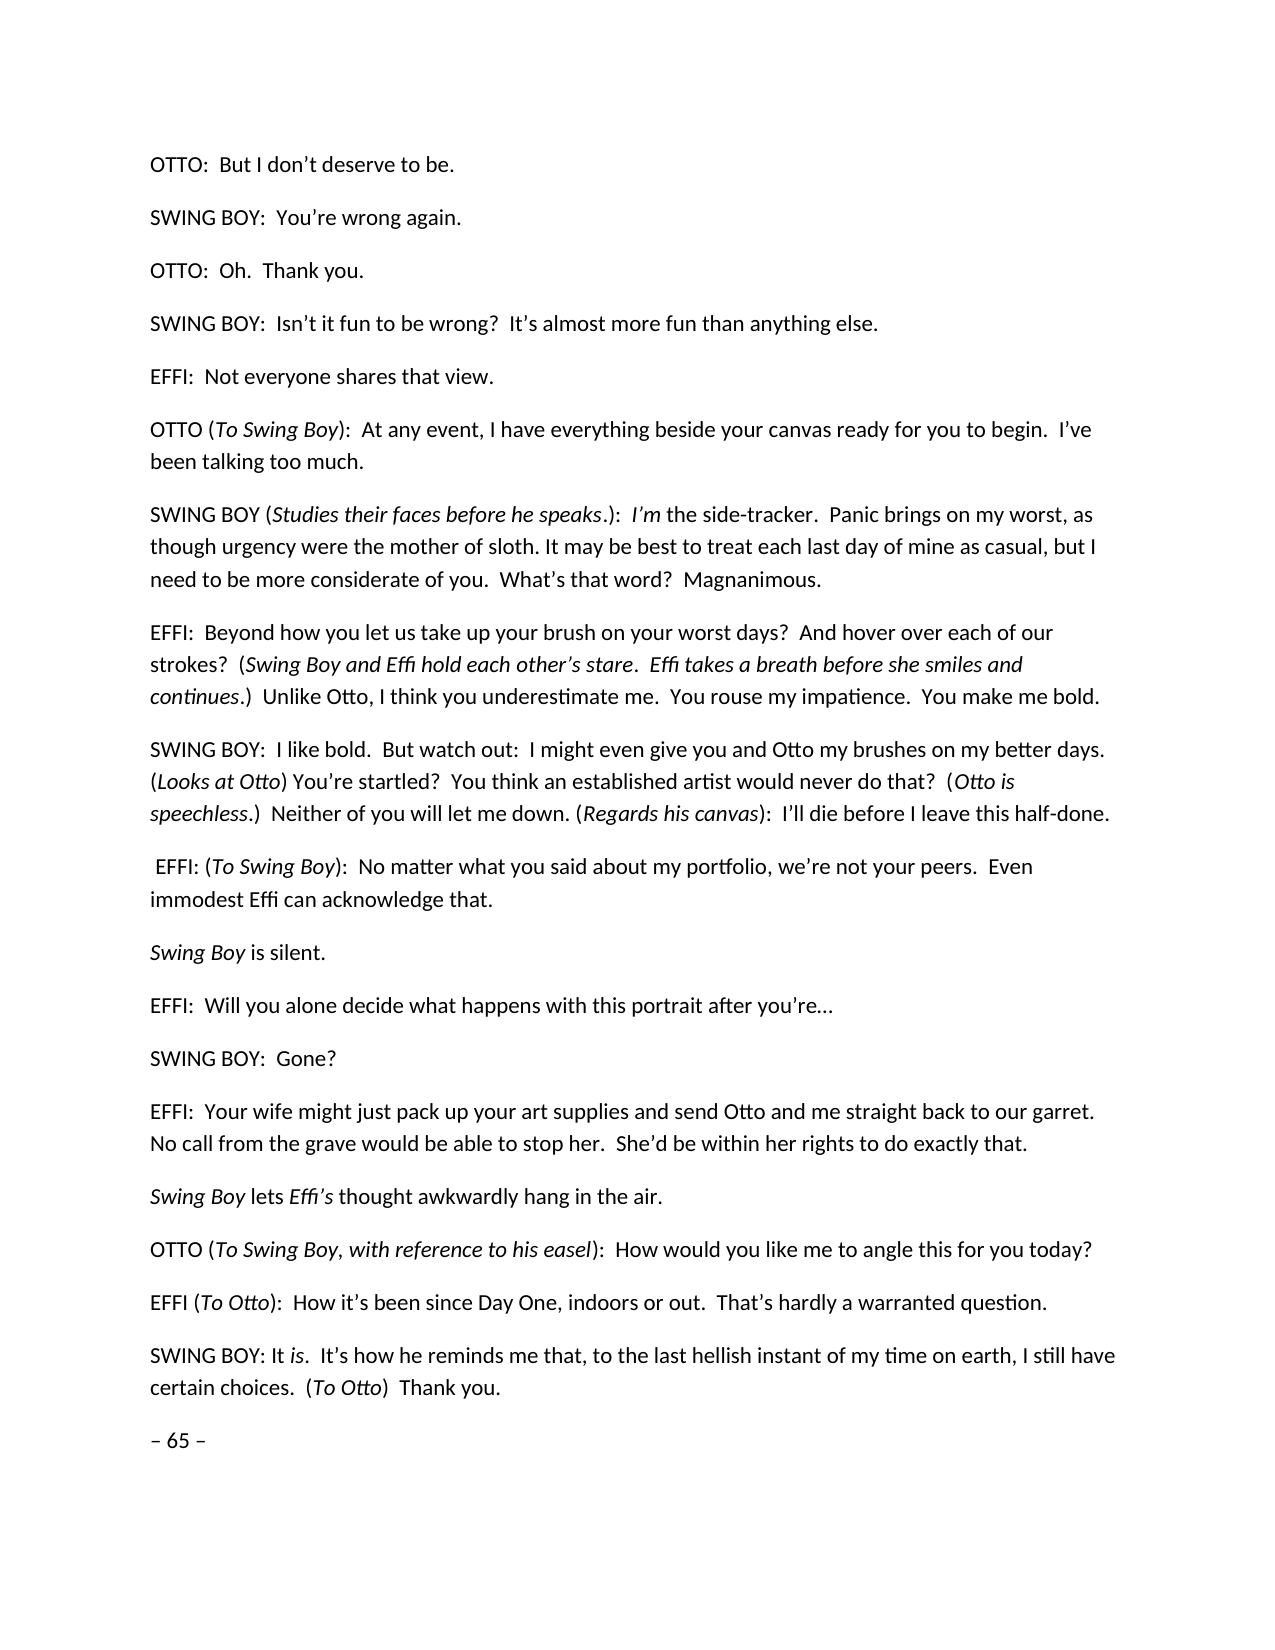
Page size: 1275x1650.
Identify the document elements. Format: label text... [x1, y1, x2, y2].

text EFFI: Will you alone decide what happens with this portrait after you’re… [150, 991, 1125, 1019]
text Swing Boy is silent. [150, 938, 1125, 966]
text SWING BOY: I like bold. But watch out: I might even give you and Otto my brushes on my better days. (Looks at Otto) You’re startled? You think an established artist would never do that? (Otto is speechless.) Neither of you will let me down. (Regards his canvas): I’ll die before I leave this half-done. [150, 735, 1125, 827]
text SWING BOY (Studies their faces before he speaks.): I’m the side-tracker. Panic brings on my worst, as though urgency were the mother of sloth. It may be best to treat each last day of mine as casual, but I need to be more considerate of you. What’s that word? Magnanimous. [150, 500, 1125, 593]
text SWING BOY: It is. It’s how he reminds me that, to the last hellish instant of my time on earth, I still have certain choices. (To Otto) Thank you. [150, 1341, 1125, 1401]
text OTTO: But I don’t deserve to be. [150, 150, 1125, 178]
text – 65 – [150, 1426, 1125, 1454]
text OTTO (To Swing Boy, with reference to his easel): How would you like me to angle this for you today? [150, 1235, 1125, 1263]
text SWING BOY: You’re wrong again. [150, 203, 1125, 231]
text EFFI: Beyond how you let us take up your brush on your worst days? And hover over each of our strokes? (Swing Boy and Effi hold each other’s stare. Effi takes a breath before she smiles and continues.) Unlike Otto, I think you underestimate me. You rouse my impatience. You make me bold. [150, 618, 1125, 710]
text EFFI (To Otto): How it’s been since Day One, indoors or out. That’s hardly a warranted question. [150, 1288, 1125, 1316]
text SWING BOY: Gone? [150, 1044, 1125, 1072]
text EFFI: (To Swing Boy): No matter what you said about my portfolio, we’re not your peers. Even immodest Effi can acknowledge that. [150, 852, 1125, 913]
text OTTO (To Swing Boy): At any event, I have everything beside your canvas ready for you to begin. I’ve been talking too much. [150, 415, 1125, 475]
text OTTO: Oh. Thank you. [150, 256, 1125, 284]
text Swing Boy lets Effi’s thought awkwardly hang in the air. [150, 1182, 1125, 1210]
text EFFI: Your wife might just pack up your art supplies and send Otto and me straight back to our garret. No call from the grave would be able to stop her. She’d be within her rights to do exactly that. [150, 1097, 1125, 1157]
text EFFI: Not everyone shares that view. [150, 362, 1125, 390]
text SWING BOY: Isn’t it fun to be wrong? It’s almost more fun than anything else. [150, 309, 1125, 337]
